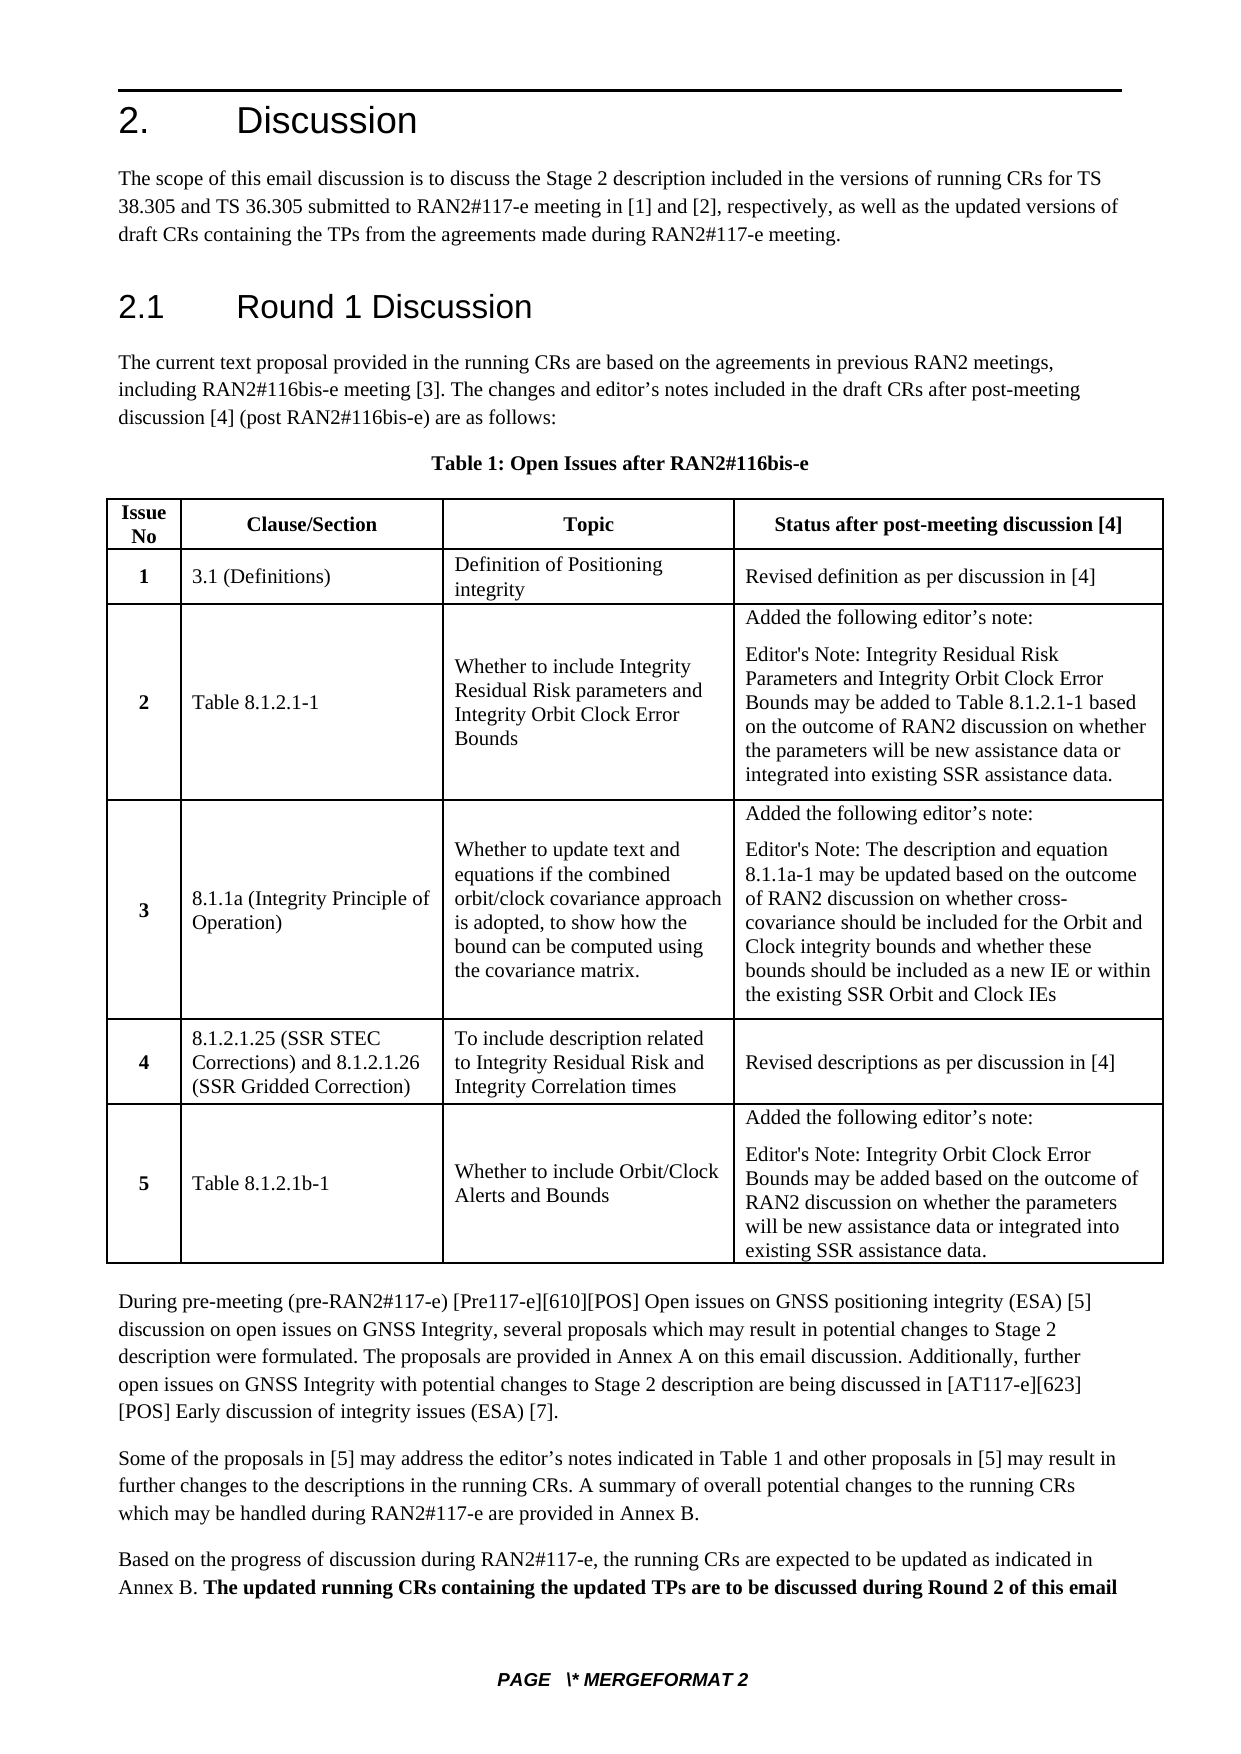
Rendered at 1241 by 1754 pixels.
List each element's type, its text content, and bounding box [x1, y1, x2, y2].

table_cell Whether to update text and equations if the combined orbit/clock covariance approach is adopted, to show how the bound can be computed using the covariance matrix. [444, 801, 733, 1018]
text Table 1: Open Issues after RAN2#116bis-e [118, 451, 1122, 475]
table_cell 2 [108, 605, 180, 799]
table_cell 8.1.1a (Integrity Principle of Operation) [182, 801, 442, 1018]
table_cell Revised descriptions as per discussion in [4] [735, 1020, 1162, 1103]
table_cell Definition of Positioning integrity [444, 550, 733, 603]
table_cell Whether to include Integrity Residual Risk parameters and Integrity Orbit Clock Error Bounds [444, 605, 733, 799]
table_cell 8.1.2.1.25 (SSR STEC Corrections) and 8.1.2.1.26 (SSR Gridded Correction) [182, 1020, 442, 1103]
table_cell 4 [108, 1020, 180, 1103]
table_header Topic [444, 500, 733, 548]
table_cell Whether to include Orbit/Clock Alerts and Bounds [444, 1105, 733, 1262]
table_cell 5 [108, 1105, 180, 1262]
table_cell Table 8.1.2.1b-1 [182, 1105, 442, 1262]
table_cell Table 8.1.2.1-1 [182, 605, 442, 799]
table_cell Added the following editor’s note: Editor's Note: Integrity Residual Risk Parameters and Integrity Orbit Clock Error Bounds may be added to Table 8.1.2.1-1 based on the outcome of RAN2 discussion on whether the parameters will be new assistance data or integrated into existing SSR assistance data. [735, 605, 1162, 799]
table_cell To include description related to Integrity Residual Risk and Integrity Correlation times [444, 1020, 733, 1103]
table_header Status after post-meeting discussion [4] [735, 500, 1162, 548]
subtitle 2.1 Round 1 Discussion [118, 287, 1122, 325]
table_header Issue No [108, 500, 180, 548]
text Some of the proposals in [5] may address the editor’s notes indicated in Table 1 and other proposals in [5] may result in further changes to the descriptions in the running CRs. A summary of overall potential changes to the running CRs which may be handled during RAN2#117-e are provided in Annex B. [118, 1446, 1122, 1525]
table_cell Revised definition as per discussion in [4] [735, 550, 1162, 603]
text During pre-meeting (pre-RAN2#117-e) [Pre117-e][610][POS] Open issues on GNSS positioning integrity (ESA) [5] discussion on open issues on GNSS Integrity, several proposals which may result in potential changes to Stage 2 description were formulated. The proposals are provided in Annex A on this email discussion. Additionally, further open issues on GNSS Integrity with potential changes to Stage 2 description are being discussed in [AT117-e][623][POS] Early discussion of integrity issues (ESA) [7]. [118, 1289, 1122, 1423]
table_cell 3 [108, 801, 180, 1018]
table_cell Added the following editor’s note: Editor's Note: The description and equation 8.1.1a-1 may be updated based on the outcome of RAN2 discussion on whether cross-covariance should be included for the Orbit and Clock integrity bounds and whether these bounds should be included as a new IE or within the existing SSR Orbit and Clock IEs [735, 801, 1162, 1018]
table_cell Added the following editor’s note: Editor's Note: Integrity Orbit Clock Error Bounds may be added based on the outcome of RAN2 discussion on whether the parameters will be new assistance data or integrated into existing SSR assistance data. [735, 1105, 1162, 1262]
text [118, 1547, 1122, 1599]
text The current text proposal provided in the running CRs are based on the agreements in previous RAN2 meetings, including RAN2#116bis-e meeting [3]. The changes and editor’s notes included in the draft CRs after post-meeting discussion [4] (post RAN2#116bis-e) are as follows: [118, 349, 1122, 429]
subtitle 2. Discussion [118, 92, 1122, 141]
text The scope of this email discussion is to discuss the Stage 2 description included in the versions of running CRs for TS 38.305 and TS 36.305 submitted to RAN2#117-e meeting in [1] and [2], respectively, as well as the updated versions of draft CRs containing the TPs from the agreements made during RAN2#117-e meeting. [118, 166, 1122, 246]
table_cell 1 [108, 550, 180, 603]
table_header Clause/Section [182, 500, 442, 548]
table_cell 3.1 (Definitions) [182, 550, 442, 603]
